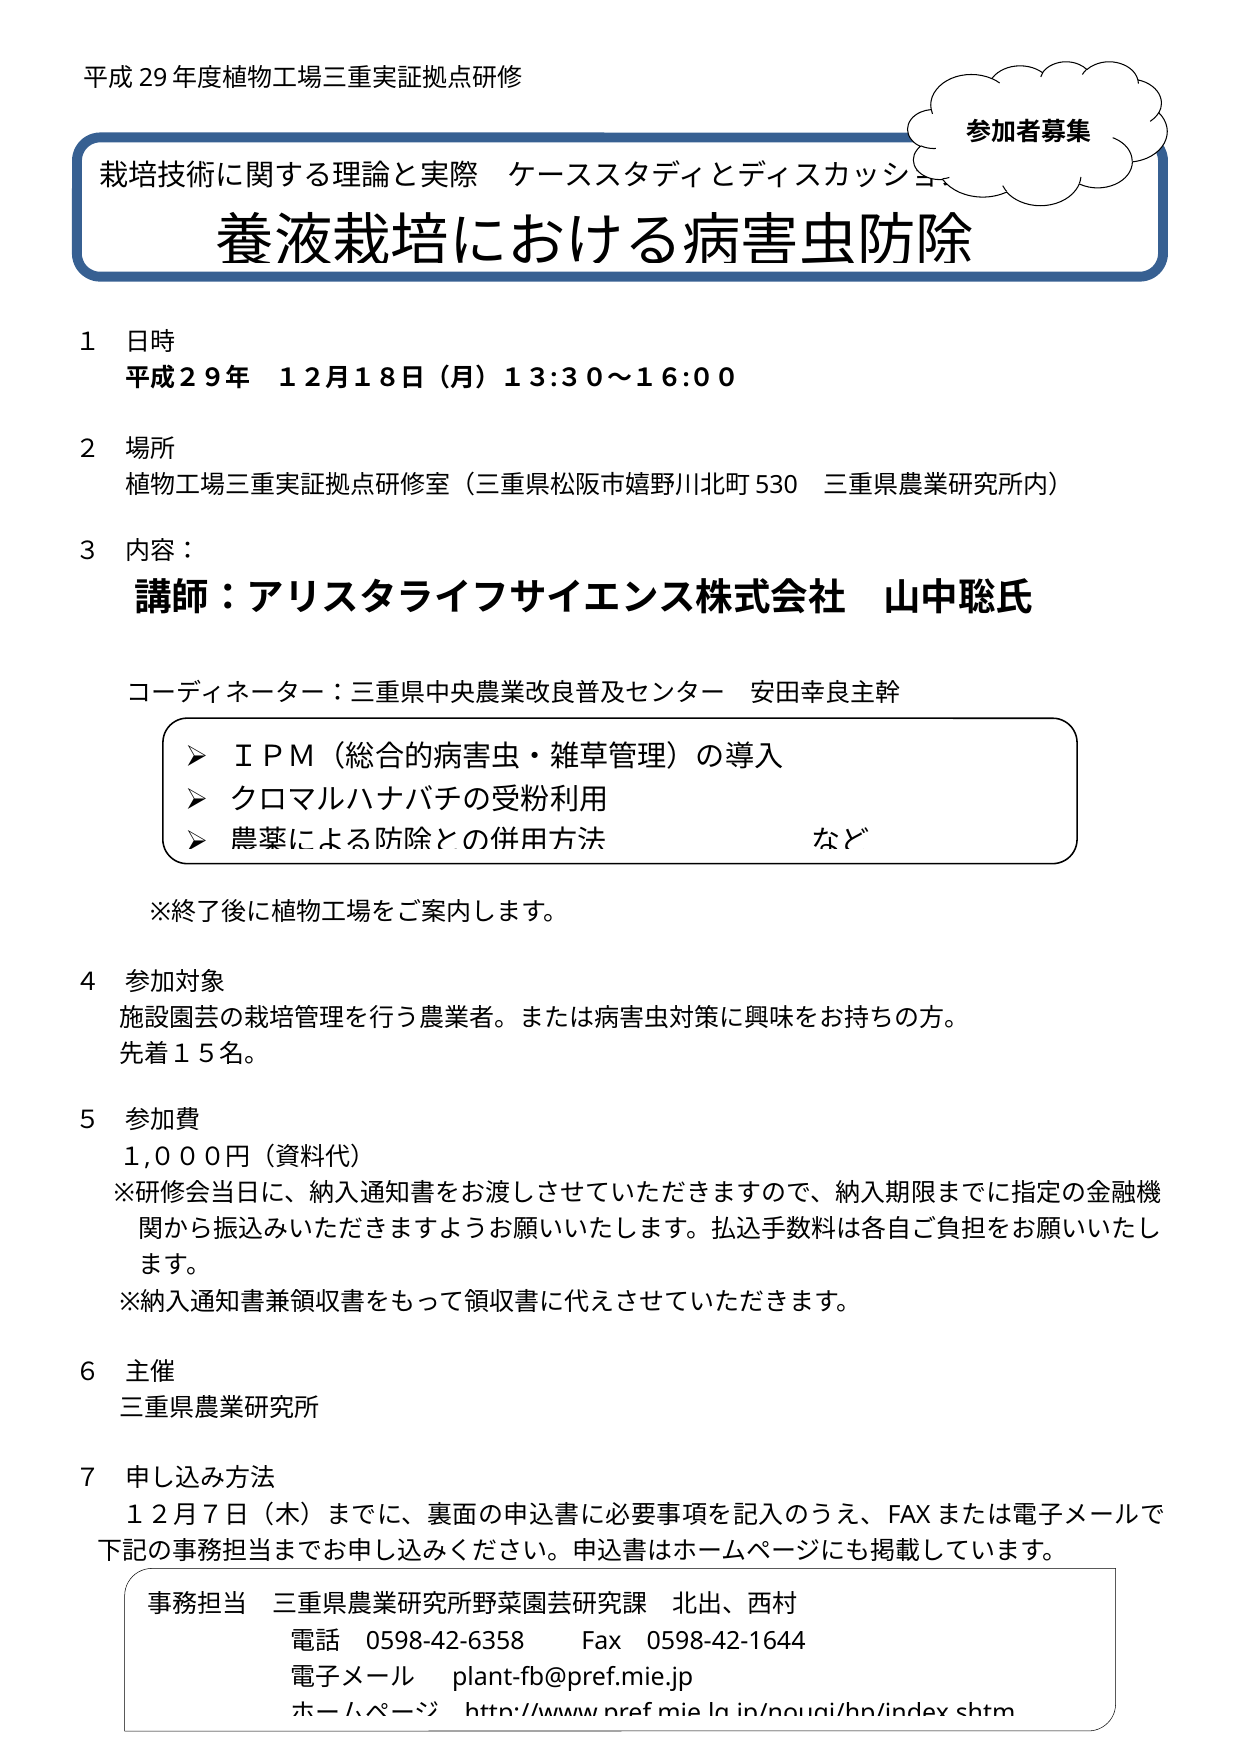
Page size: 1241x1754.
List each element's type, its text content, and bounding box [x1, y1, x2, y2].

text ７ 申し込み方法 [75, 1458, 1165, 1494]
text ６ 主催 [75, 1351, 1165, 1388]
text ５ 参加費 [75, 1100, 1165, 1136]
text ３ 内容： [75, 531, 1165, 567]
text １２月７日（木）までに、裏面の申込書に必要事項を記入のうえ、FAXまたは電子メールで下記の事務担当までお申し込みください。申込書はホームページにも掲載しています。 [97, 1494, 1165, 1567]
text ２ 場所 [75, 428, 1165, 464]
text 施設園芸の栽培管理を行う農業者。または病害虫対策に興味をお持ちの方。 [119, 997, 1165, 1034]
text ※研修会当日に、納入通知書をお渡しさせていただきますので、納入期限までに指定の金融機関から振込みいただきますようお願いいたします。払込手数料は各自ご負担をお願いいたします。 [114, 1172, 1165, 1281]
text １,０００円（資料代） [119, 1136, 1165, 1172]
text 先着１５名。 [119, 1034, 1165, 1070]
text 平成２９年 １２月１８日（月）１３:３０～１６:００ [75, 358, 1165, 394]
text ※納入通知書兼領収書をもって領収書に代えさせていただきます。 [75, 1281, 1165, 1317]
text ４ 参加対象 [75, 961, 1165, 997]
text 三重県農業研究所 [119, 1388, 1165, 1424]
text 講師：アリスタライフサイエンス株式会社 山中聡氏 [75, 567, 1165, 621]
text ※終了後に植物工場をご案内します。 [75, 891, 1165, 927]
list コーディネーター：三重県中央農業改良普及センター 安田幸良主幹 [75, 672, 1165, 708]
text 植物工場三重実証拠点研修室（三重県松阪市嬉野川北町530 三重県農業研究所内） [75, 464, 1165, 501]
text １ 日時 [75, 322, 1165, 358]
